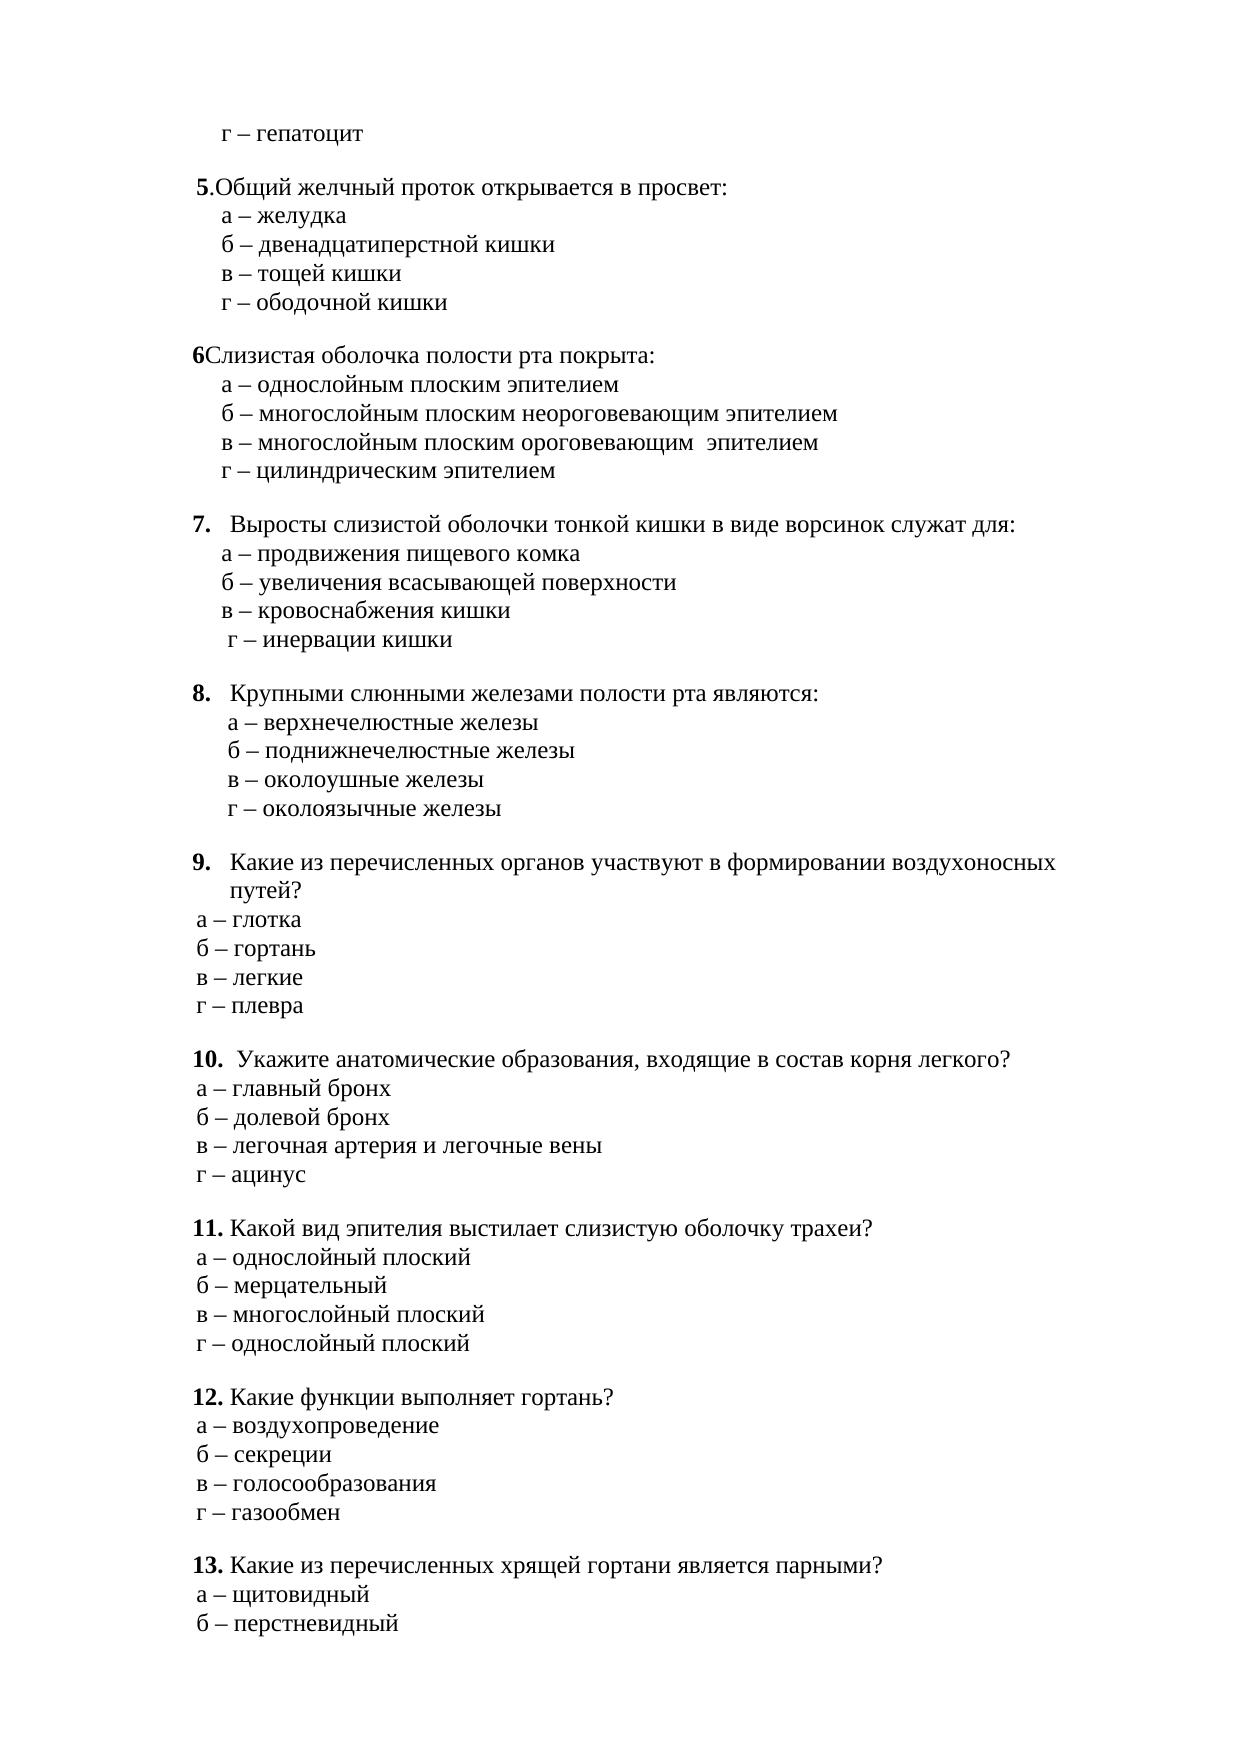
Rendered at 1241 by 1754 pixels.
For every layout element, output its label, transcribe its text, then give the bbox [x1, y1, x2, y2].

text г – ацинус [177, 1159, 1122, 1188]
text в – голосообразования [177, 1468, 1122, 1497]
text г – газообмен [177, 1497, 1122, 1526]
text а – глотка [177, 904, 1122, 933]
text б – многослойным плоским неороговевающим эпителием [177, 398, 1122, 427]
text б – поднижнечелюстные железы [177, 736, 1122, 764]
text б – секреции [177, 1439, 1122, 1468]
text в – тощей кишки [177, 258, 1122, 287]
text б – перстневидный [177, 1608, 1122, 1637]
text в – кровоснабжения кишки [177, 596, 1122, 624]
text г – инервации кишки [177, 624, 1122, 653]
text в – легочная артерия и легочные вены [177, 1131, 1122, 1159]
text а – воздухопроведение [177, 1411, 1122, 1439]
text г – околоязычные железы [177, 793, 1122, 822]
text г – ободочной кишки [177, 287, 1122, 316]
subtitle Какие функции выполняет гортань? [192, 1382, 1122, 1411]
text в – легкие [177, 962, 1122, 991]
subtitle Укажите анатомические образования, входящие в состав корня легкого? [192, 1044, 1122, 1073]
subtitle 5.Общий желчный проток открывается в просвет: [177, 172, 1122, 201]
text а – однослойный плоский [177, 1242, 1122, 1271]
subtitle Выросты слизистой оболочки тонкой кишки в виде ворсинок служат для: [192, 509, 1122, 538]
text а – верхнечелюстные железы [177, 707, 1122, 736]
text б – двенадцатиперстной кишки [177, 229, 1122, 258]
text в – многослойным плоским ороговевающим эпителием [177, 427, 1122, 456]
text а – щитовидный [177, 1579, 1122, 1608]
text а – однослойным плоским эпителием [177, 369, 1122, 398]
text в – околоушные железы [177, 764, 1122, 793]
text б – долевой бронх [177, 1102, 1122, 1131]
subtitle Какие из перечисленных органов участвуют в формировании воздухоносных путей? [192, 847, 1122, 904]
text г – цилиндрическим эпителием [177, 456, 1122, 484]
subtitle Какой вид эпителия выстилает слизистую оболочку трахеи? [192, 1213, 1122, 1242]
text г – гепатоцит [177, 118, 1122, 147]
text б – гортань [177, 933, 1122, 962]
text а – желудка [177, 201, 1122, 229]
text б – увеличения всасывающей поверхности [177, 567, 1122, 596]
text б – мерцательный [177, 1271, 1122, 1299]
text а – главный бронх [177, 1073, 1122, 1102]
text г – однослойный плоский [177, 1328, 1122, 1357]
subtitle 6Слизистая оболочка полости рта покрыта: [192, 341, 1122, 369]
subtitle Какие из перечисленных хрящей гортани является парными? [192, 1551, 1122, 1579]
text г – плевра [177, 991, 1122, 1019]
text а – продвижения пищевого комка [177, 538, 1122, 567]
subtitle Крупными слюнными железами полости рта являются: [192, 678, 1122, 707]
text в – многослойный плоский [177, 1299, 1122, 1328]
